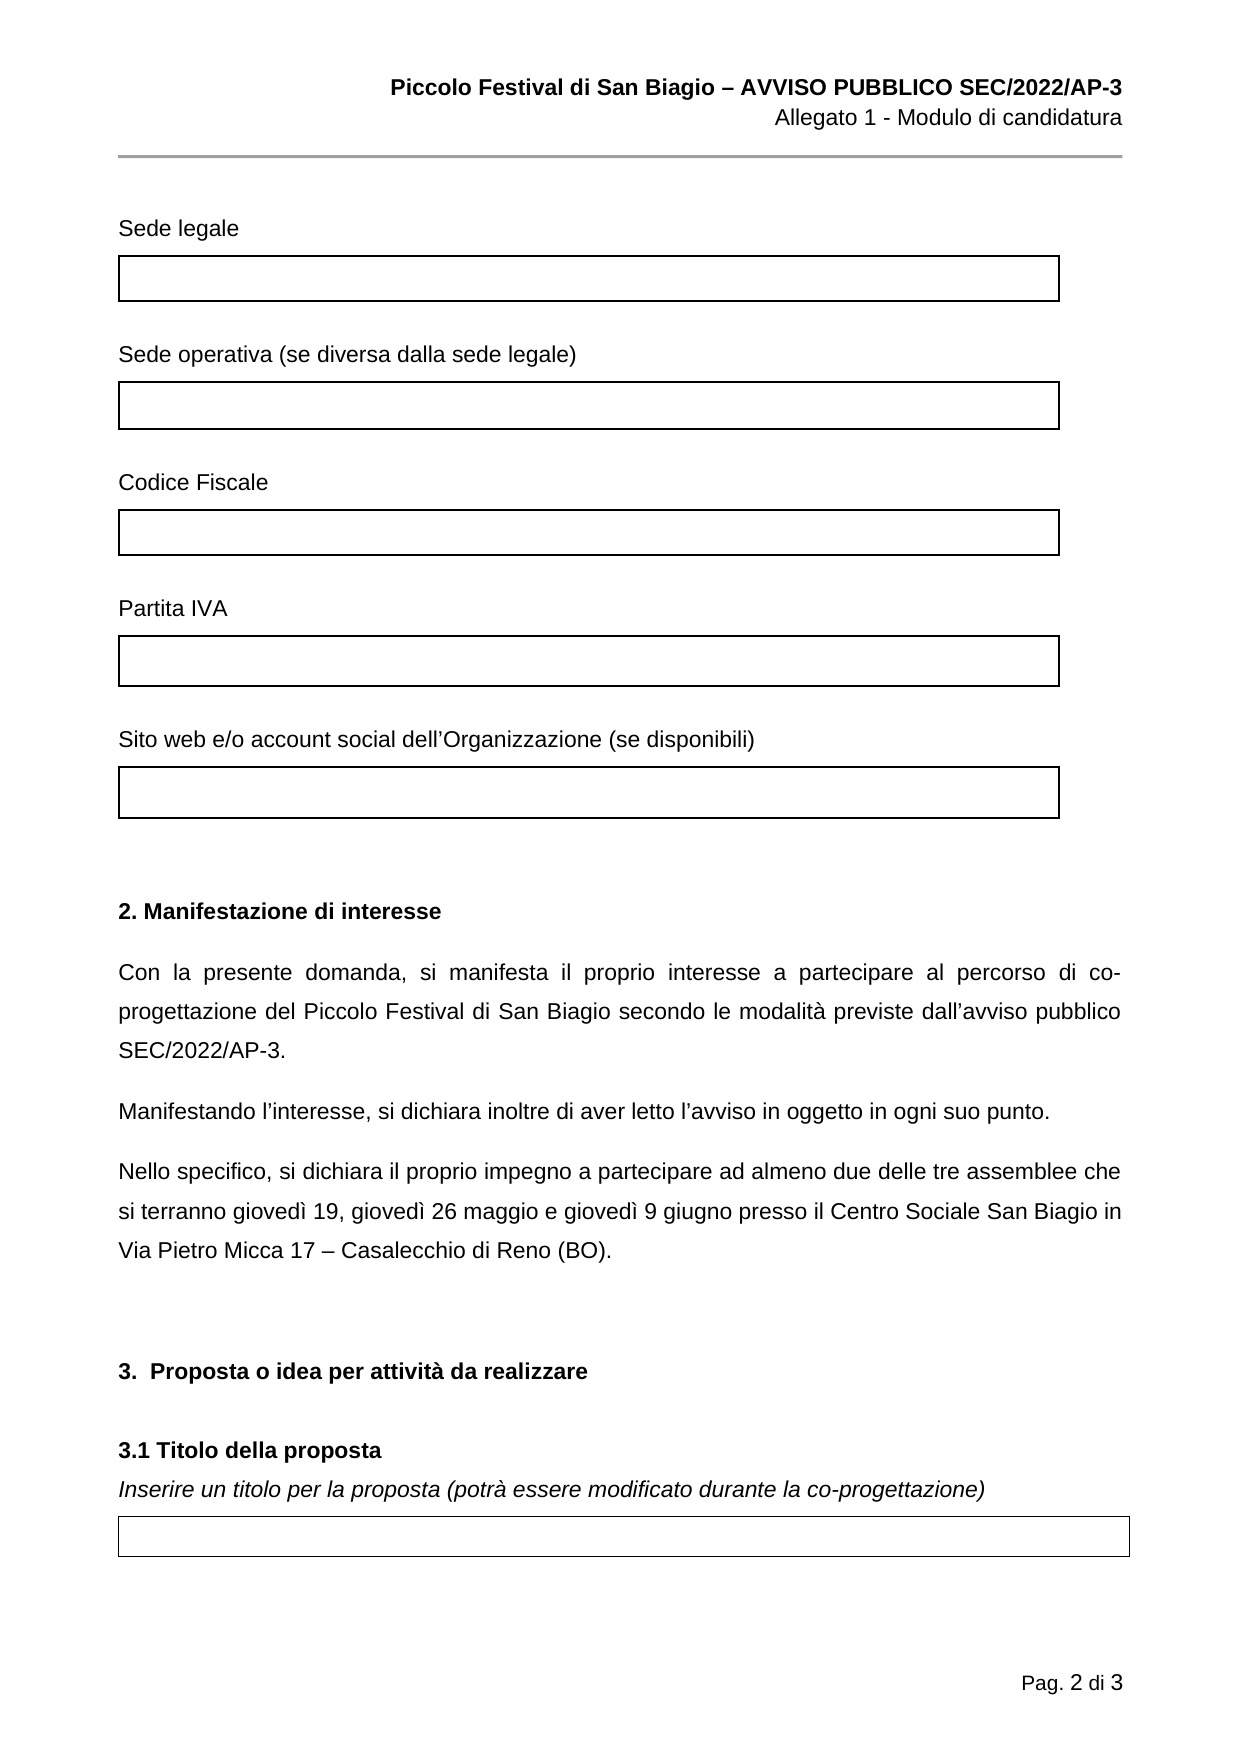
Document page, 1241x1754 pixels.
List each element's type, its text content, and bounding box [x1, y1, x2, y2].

table_header [120, 257, 1058, 300]
text Codice Fiscale [118, 469, 1122, 495]
text 3.1 Titolo della proposta [118, 1437, 1122, 1463]
table_header [120, 768, 1058, 817]
text Con la presente domanda, si manifesta il proprio interesse a partecipare al percorso di co-progettazione del Piccolo Festival di San Biagio secondo le modalità previste dall’avviso pubblico SEC/2022/AP-3. [118, 958, 1122, 1064]
text 3. Proposta o idea per attività da realizzare [118, 1358, 1122, 1384]
text Sito web e/o account social dell’Organizzazione (se disponibili) [118, 726, 1122, 752]
table_header [120, 637, 1058, 684]
table_header [120, 383, 1058, 427]
table_header [120, 511, 1058, 553]
text Partita IVA [118, 595, 1122, 621]
text 2. Manifestazione di interesse [118, 898, 1122, 924]
text Inserire un titolo per la proposta (potrà essere modificato durante la co-progettazione) [118, 1476, 1122, 1502]
text Nello specifico, si dichiara il proprio impegno a partecipare ad almeno due delle tre assemblee che si terranno giovedì 19, giovedì 26 maggio e giovedì 9 giugno presso il Centro Sociale San Biagio in Via Pietro Micca 17 – Casalecchio di Reno (BO). [118, 1158, 1122, 1263]
table_header [119, 1517, 1129, 1556]
text Sede operativa (se diversa dalla sede legale) [118, 341, 1122, 368]
text Manifestando l’interesse, si dichiara inoltre di aver letto l’avviso in oggetto in ogni suo punto. [118, 1098, 1122, 1124]
text Sede legale [118, 215, 1122, 242]
